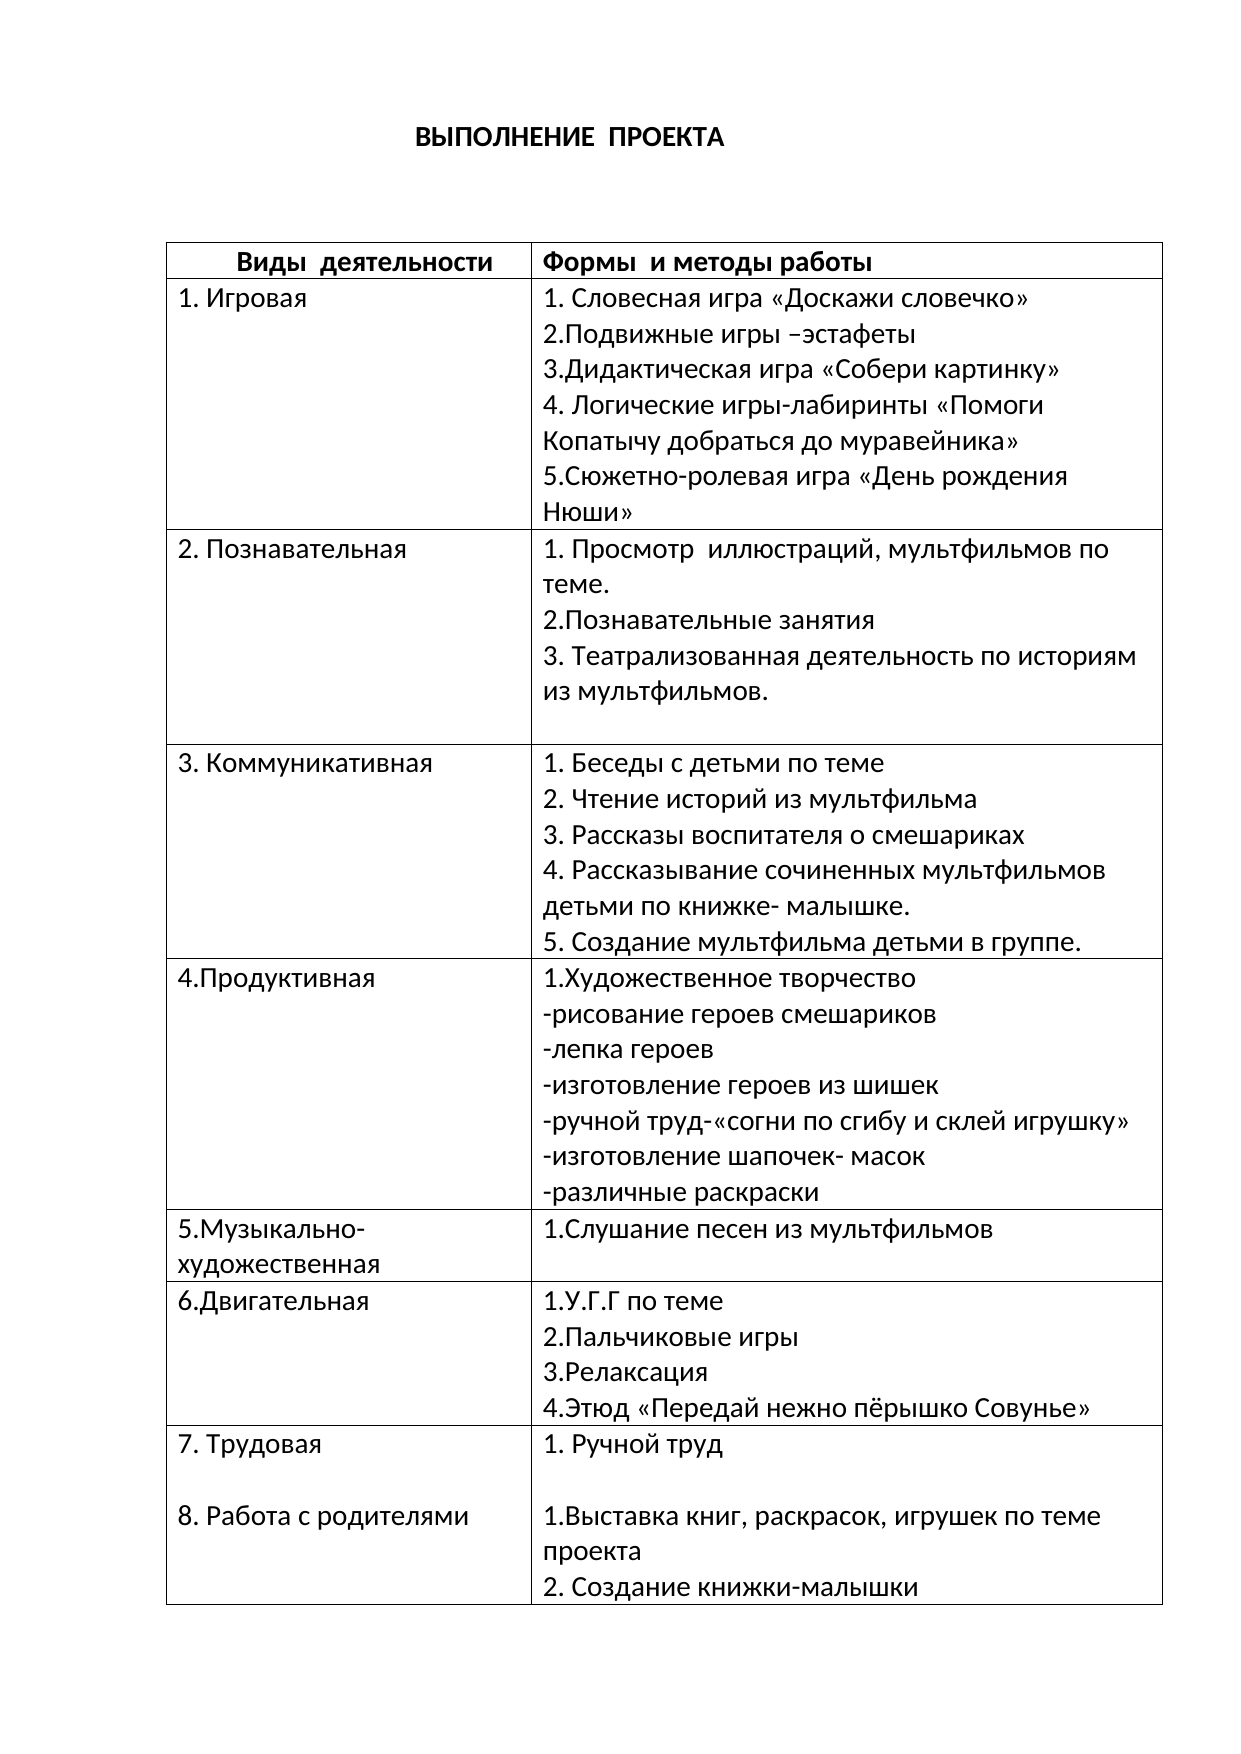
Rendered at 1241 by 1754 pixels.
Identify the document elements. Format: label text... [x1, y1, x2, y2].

table_cell 5.Музыкально-художественная [167, 1210, 531, 1281]
table_cell 1. Просмотр иллюстраций, мультфильмов по теме. 2.Познавательные занятия 3. Театрализованная деятельность по историям из мультфильмов. [532, 530, 1162, 743]
table_cell 1. Ручной труд 1.Выставка книг, раскрасок, игрушек по теме проекта 2. Создание книжки-малышки [532, 1426, 1162, 1604]
table_cell 1. Игровая [167, 279, 531, 529]
table_cell 1. Беседы с детьми по теме 2. Чтение историй из мультфильма 3. Рассказы воспитателя о смешариках 4. Рассказывание сочиненных мультфильмов детьми по книжке- малышке. 5. Создание мультфильма детьми в группе. [532, 745, 1162, 958]
table_cell 3. Коммуникативная [167, 745, 531, 958]
table_cell 4.Продуктивная [167, 959, 531, 1209]
table_header Виды деятельности [167, 243, 531, 278]
table_cell 1.Художественное творчество -рисование героев смешариков -лепка героев -изготовление героев из шишек -ручной труд-«согни по сгибу и склей игрушку» -изготовление шапочек- масок -различные раскраски [532, 959, 1162, 1209]
table_cell 1. Словесная игра «Доскажи словечко» 2.Подвижные игры –эстафеты 3.Дидактическая игра «Собери картинку» 4. Логические игры-лабиринты «Помоги Копатычу добраться до муравейника» 5.Сюжетно-ролевая игра «День рождения Нюши» [532, 279, 1162, 529]
table_cell 1.У.Г.Г по теме 2.Пальчиковые игры 3.Релаксация 4.Этюд «Передай нежно пёрышко Совунье» [532, 1282, 1162, 1424]
table_cell 6.Двигательная [167, 1282, 531, 1424]
table_cell 2. Познавательная [167, 530, 531, 743]
table_cell 1.Слушание песен из мультфильмов [532, 1210, 1162, 1281]
text ВЫПОЛНЕНИЕ ПРОЕКТА [177, 118, 1152, 154]
table_cell 7. Трудовая 8. Работа с родителями [167, 1426, 531, 1604]
table_header Формы и методы работы [532, 243, 1162, 278]
